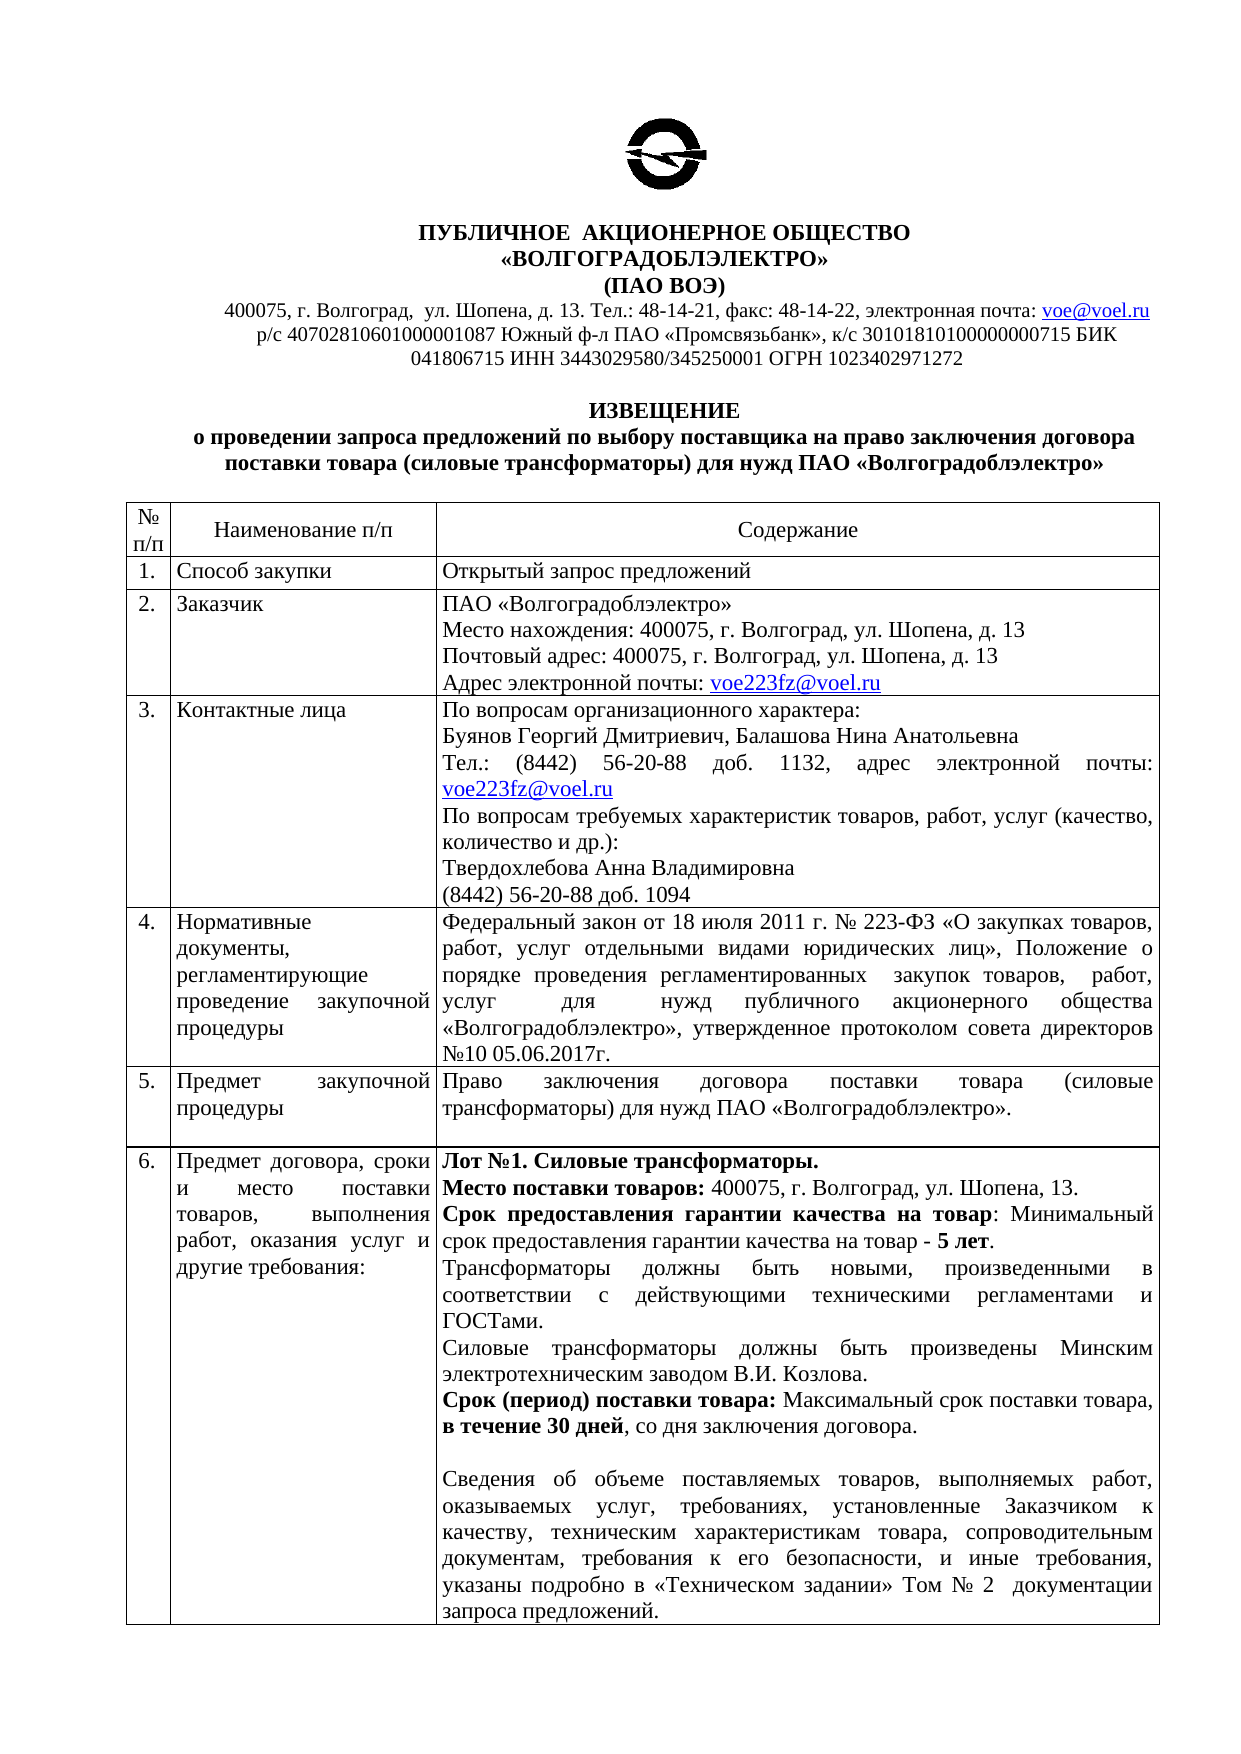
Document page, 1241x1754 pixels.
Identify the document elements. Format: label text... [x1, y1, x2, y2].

table_cell По вопросам организационного характера: , Тел.: (8442) 56-20-88 доб. 1132, адрес электронной почты: voe223fz@voel.ru По вопросам требуемых характеристик товаров, работ, услуг (качество, количество и др.): Твердохлебова Анна Владимировна (8442) 56-20-88 доб. 1094 [437, 696, 1159, 907]
table_header № п/п [127, 503, 170, 556]
table_header Наименование п/п [171, 503, 436, 556]
table_cell ПАО «Волгоградоблэлектро» Место нахождения: . Волгоград, ул. Шопена, д. 13 Почтовый адрес: . Волгоград, ул. Шопена, д. 13 Адрес электронной почты: voe223fz@voel.ru [437, 590, 1159, 695]
text «ВОЛГОГРАДОБЛЭЛЕКТРО» [177, 246, 1152, 272]
text ПУБЛИЧНОЕ АКЦИОНЕРНОЕ ОБЩЕСТВО [177, 219, 1152, 246]
table_cell Право заключения договора поставки товара (силовые трансформаторы) для нужд ПАО «Волгоградоблэлектро». [437, 1067, 1159, 1146]
text (ПАО ВОЭ) [177, 272, 1152, 298]
table_cell Предмет закупочной процедуры [171, 1067, 436, 1146]
table_cell [127, 557, 170, 589]
table_cell Контактные лица [171, 696, 436, 907]
table_cell Заказчик [171, 590, 436, 695]
table_header Содержание [437, 503, 1159, 556]
table_cell [127, 908, 170, 1066]
table_cell Предмет договора, сроки и место поставки товаров, выполнения работ, оказания услуг и другие требования: [171, 1148, 436, 1623]
text о проведении запроса предложений по выбору поставщика на право заключения договора поставки товара (силовые трансформаторы) для нужд ПАО «Волгоградоблэлектро» [177, 423, 1152, 476]
table_cell [127, 1148, 170, 1623]
table_cell Лот №1. Силовые трансформаторы. Место поставки товаров: 400075, г. Волгоград, ул. Шопена, 13. Срок предоставления гарантии качества на товар: Минимальный срок предоставления гарантии качества на товар - 5 лет. Трансформаторы должны быть новыми, произведенными в соответствии с действующими техническими регламентами и ГОСТами. Силовые трансформаторы должны быть произведены Минским электротехническим заводом В.И. Козлова. Срок (период) поставки товара: Максимальный срок поставки товара, в течение 30 дней, со дня заключения договора. Сведения об объеме поставляемых товаров, выполняемых работ, оказываемых услуг, требованиях, установленные Заказчиком к качеству, техническим характеристикам товара, сопроводительным документам, требования к его безопасности, и иные требования, указаны подробно в «Техническом задании» Том № 2 документации запроса предложений. [437, 1148, 1159, 1623]
table_cell [127, 590, 170, 695]
table_cell Федеральный закон от 18 июля . № 223-ФЗ «О закупках товаров, работ, услуг отдельными видами юридических лиц», Положение о порядке проведения регламентированных закупок товаров, работ, услуг для нужд публичного акционерного общества «Волгоградоблэлектро», утвержденное протоколом совета директоров №10 05.06.2017г. [437, 908, 1159, 1066]
text ИЗВЕЩЕНИЕ [177, 397, 1152, 423]
table_cell Открытый запрос предложений [437, 557, 1159, 589]
table_cell Способ закупки [171, 557, 436, 589]
table_cell [127, 1067, 170, 1146]
text . Волгоград, ул. Шопена, д. 13. Тел.: 48-14-21, факс: 48-14-22, электронная почта: voe@voel.ru р/с 40702810601000001087 Южный ф-л ПАО «Промсвязьбанк», к/с 30101810100000000715 БИК 041806715 ИНН 3443029580/345250001 ОГРН 1023402971272 [222, 298, 1152, 370]
table_cell [127, 696, 170, 907]
picture [617, 117, 711, 192]
table_cell Нормативные документы, регламентирующие проведение закупочной процедуры [171, 908, 436, 1066]
